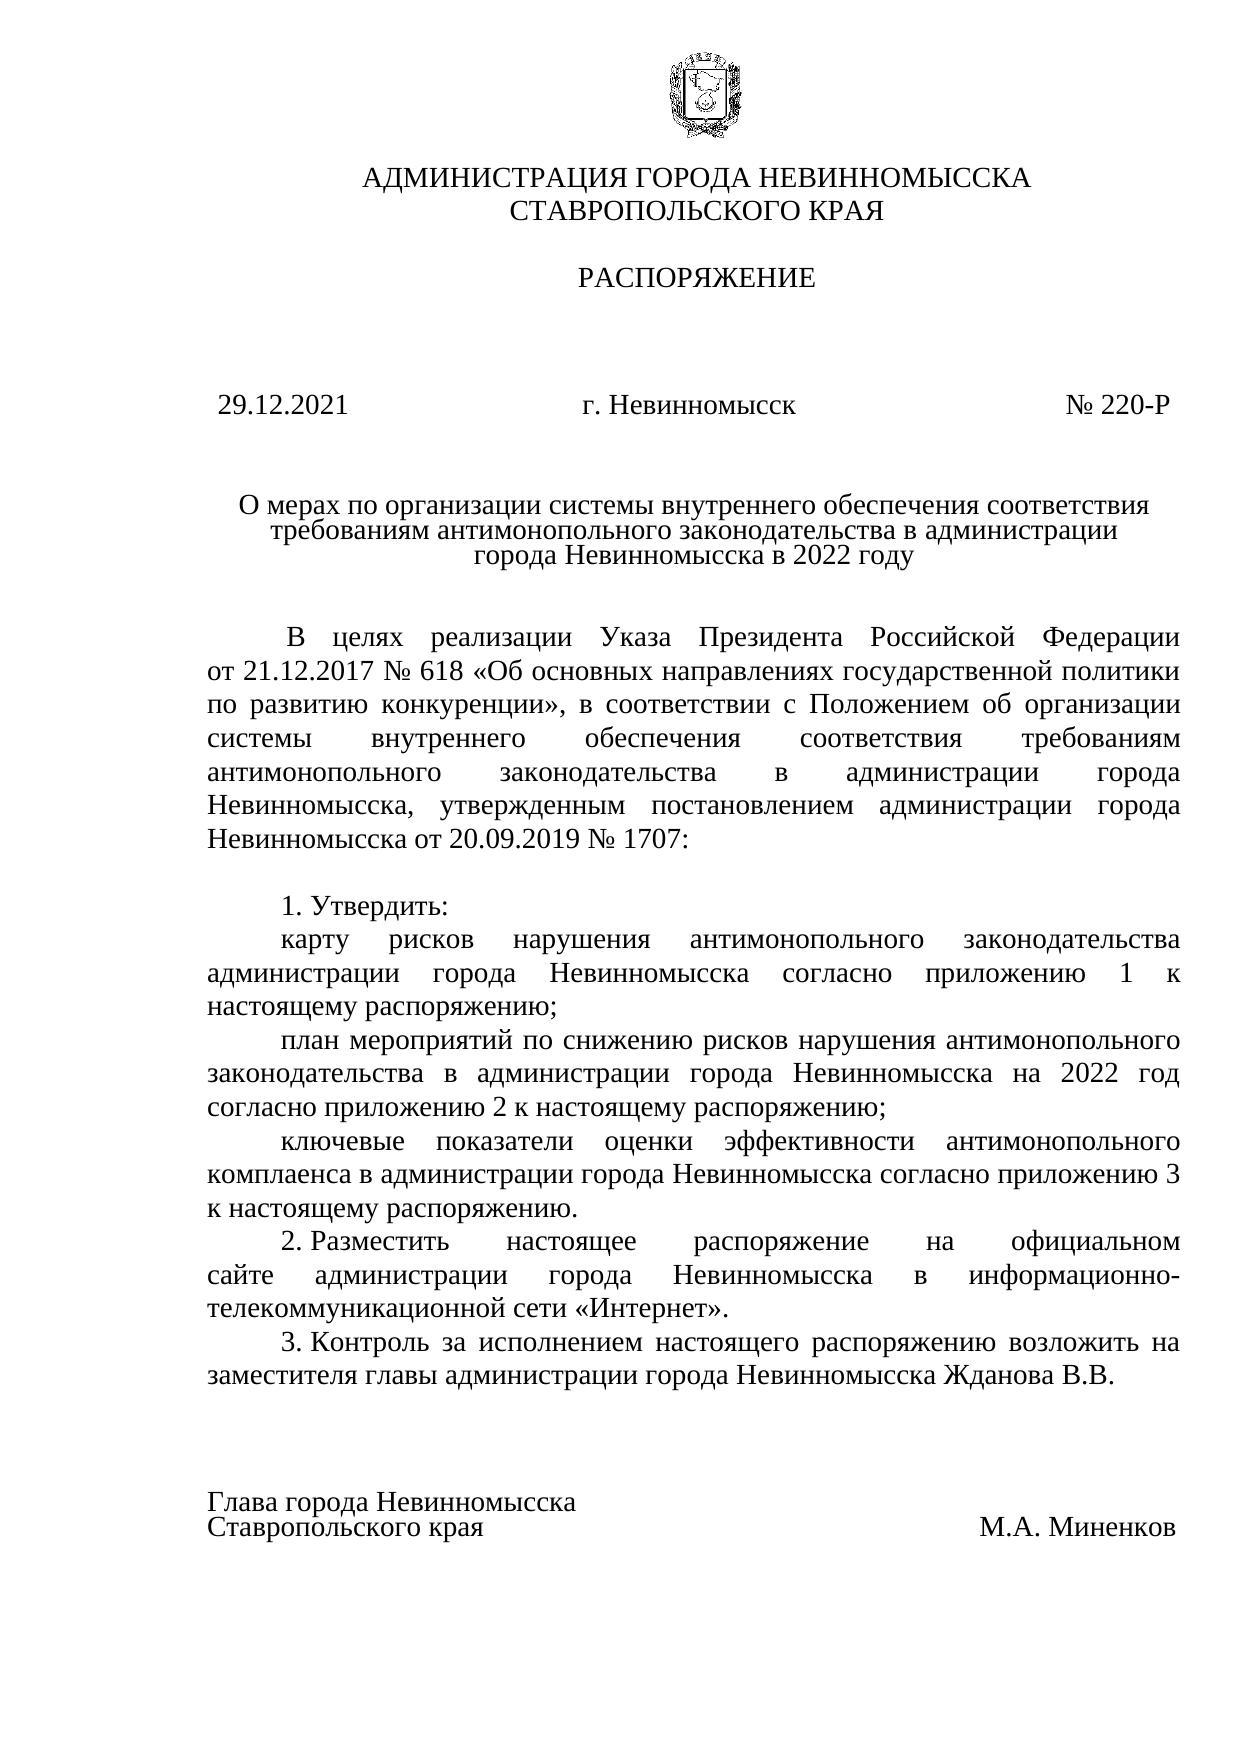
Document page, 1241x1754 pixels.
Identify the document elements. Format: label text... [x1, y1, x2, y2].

text план мероприятий по снижению рисков нарушения антимонопольного законодательства в администрации города Невинномысска на 2022 год согласно приложению 2 к настоящему распоряжению; [207, 1022, 1181, 1123]
list Ставропольского края М.А. Миненков [207, 1517, 1181, 1542]
text О мерах по организации системы внутреннего обеспечения соответствия требованиям антимонопольного законодательства в администрации города Невинномысска в 2022 году [207, 494, 1181, 569]
text АДМИНИСТРАЦИЯ ГОРОДА НЕВИННОМЫССКА [207, 160, 1187, 193]
text 3. Контроль за исполнением настоящего распоряжению возложить на заместителя главы администрации города Невинномысска Жданова В.В. [207, 1324, 1181, 1391]
text 29.12.2021 г. Невинномысск № 220-Р [207, 394, 1181, 419]
list Глава города Невинномысска [207, 1492, 1181, 1517]
text СТАВРОПОЛЬСКОГО КРАЯ [207, 193, 1187, 227]
text 2. Разместить настоящее распоряжение на официальном сайте администрации города Невинномысска в информационно- телекоммуникационной сети «Интернет». [207, 1223, 1181, 1324]
text ключевые показатели оценки эффективности антимонопольного комплаенса в администрации города Невинномысска согласно приложению 3 к настоящему распоряжению. [207, 1123, 1181, 1223]
text В целях реализации Указа Президента Российской Федерации от 21.12.2017 № 618 «Об основных направлениях государственной политики по развитию конкуренции», в соответствии с Положением об организации системы внутреннего обеспечения соответствия требованиям антимонопольного законодательства в администрации города Невинномысска, утвержденным постановлением администрации города Невинномысска от 20.09.2019 № 1707: [207, 619, 1181, 854]
text карту рисков нарушения антимонопольного законодательства администрации города Невинномысска согласно приложению 1 к настоящему распоряжению; [207, 921, 1181, 1022]
text 1. Утвердить: [207, 888, 1181, 921]
text РАСПОРЯЖЕНИЕ [207, 260, 1187, 294]
picture [667, 50, 744, 142]
